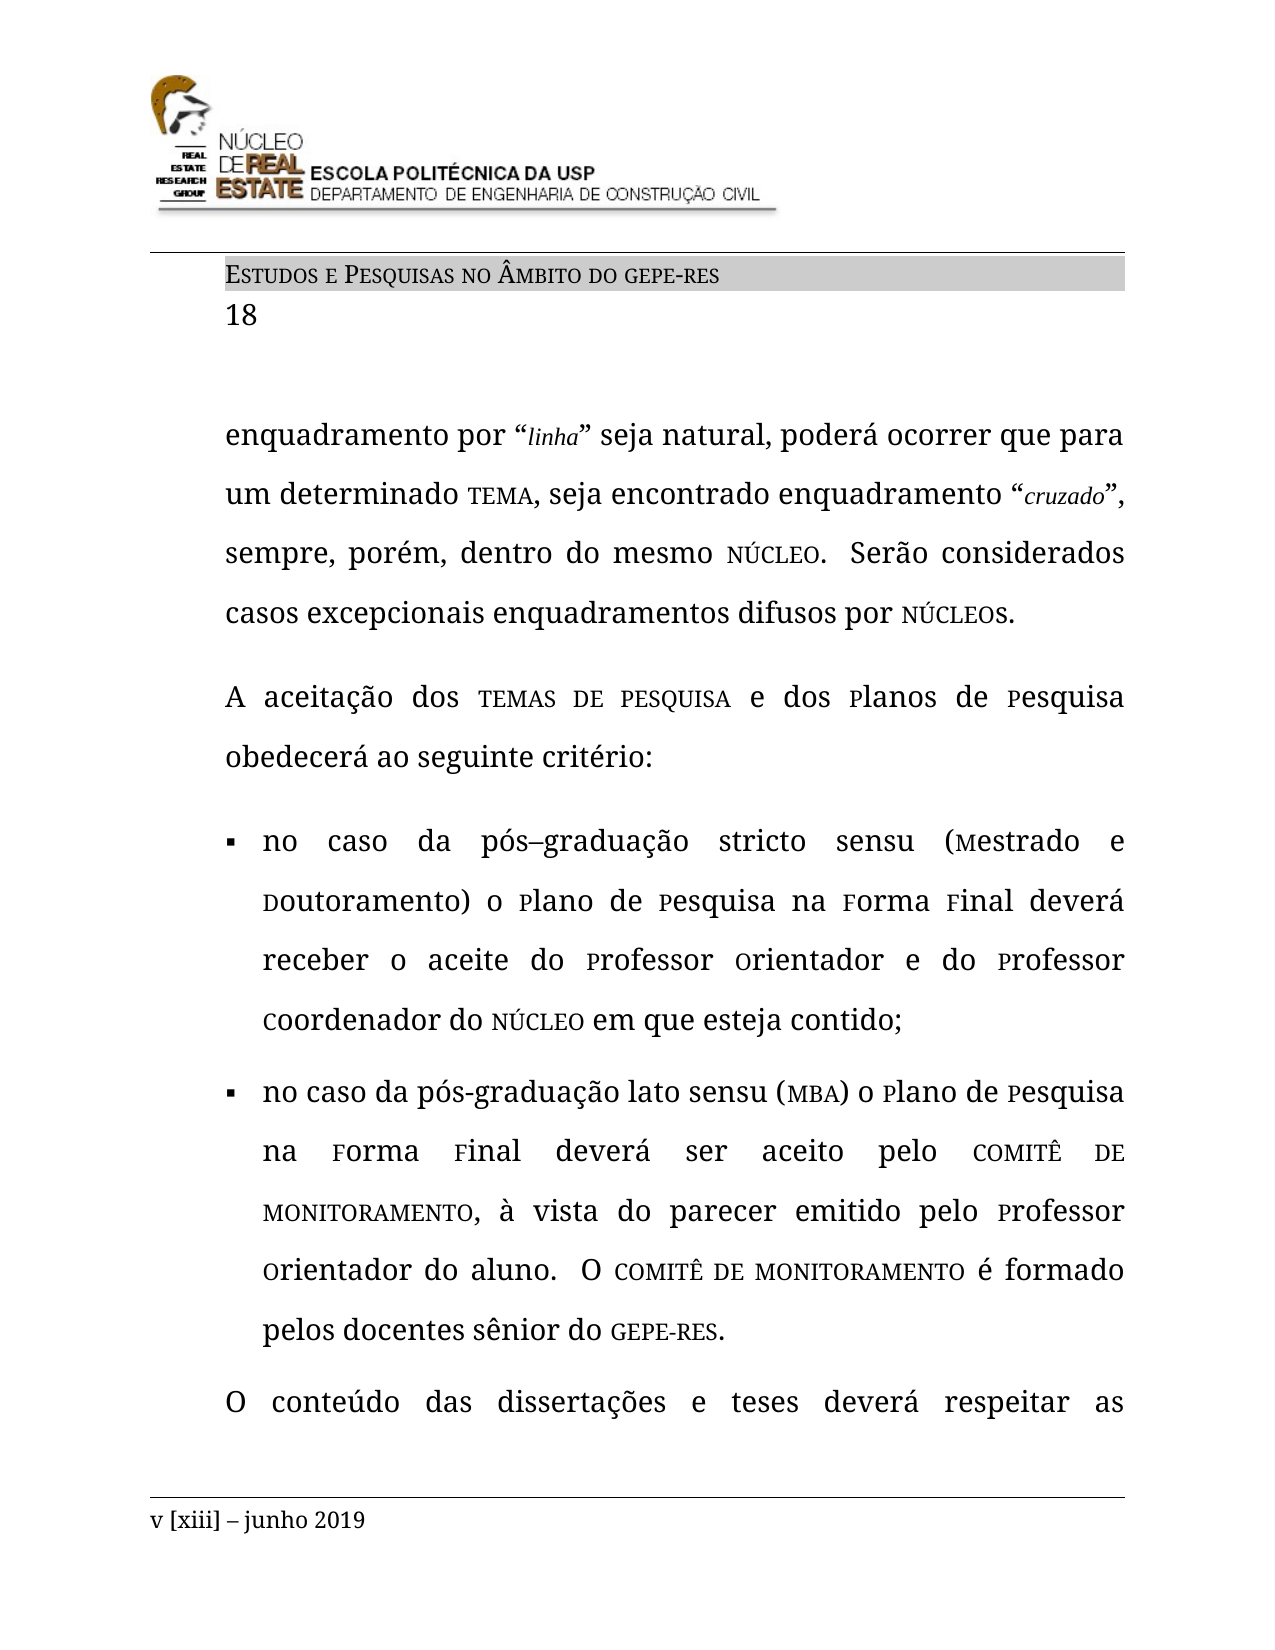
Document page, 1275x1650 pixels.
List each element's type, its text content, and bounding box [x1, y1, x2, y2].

text O conteúdo das dissertações e teses deverá respeitar as diretrizes do Programa de pós-graduação da Escola Politécnica. [225, 1381, 1125, 1421]
text A aceitação dos Temas de Pesquisa e dos Planos de Pesquisa obedecerá ao seguinte critério: [225, 677, 1125, 776]
list no caso da pós–graduação stricto sensu (Mestrado e Doutoramento) o Plano de Pesquisa na Forma Final deverá receber o aceite do Professor Orientador e do Professor Coordenador do Núcleo em que esteja contido; [225, 821, 1125, 1039]
list no caso da pós-graduação lato sensu (MBA) o Plano de Pesquisa na Forma Final deverá ser aceito pelo Comitê De Monitoramento, à vista do parecer emitido pelo Professor Orientador do aluno. O Comitê de Monitoramento é formado pelos docentes sênior do gepe-res. [225, 1071, 1125, 1349]
picture [150, 75, 786, 222]
